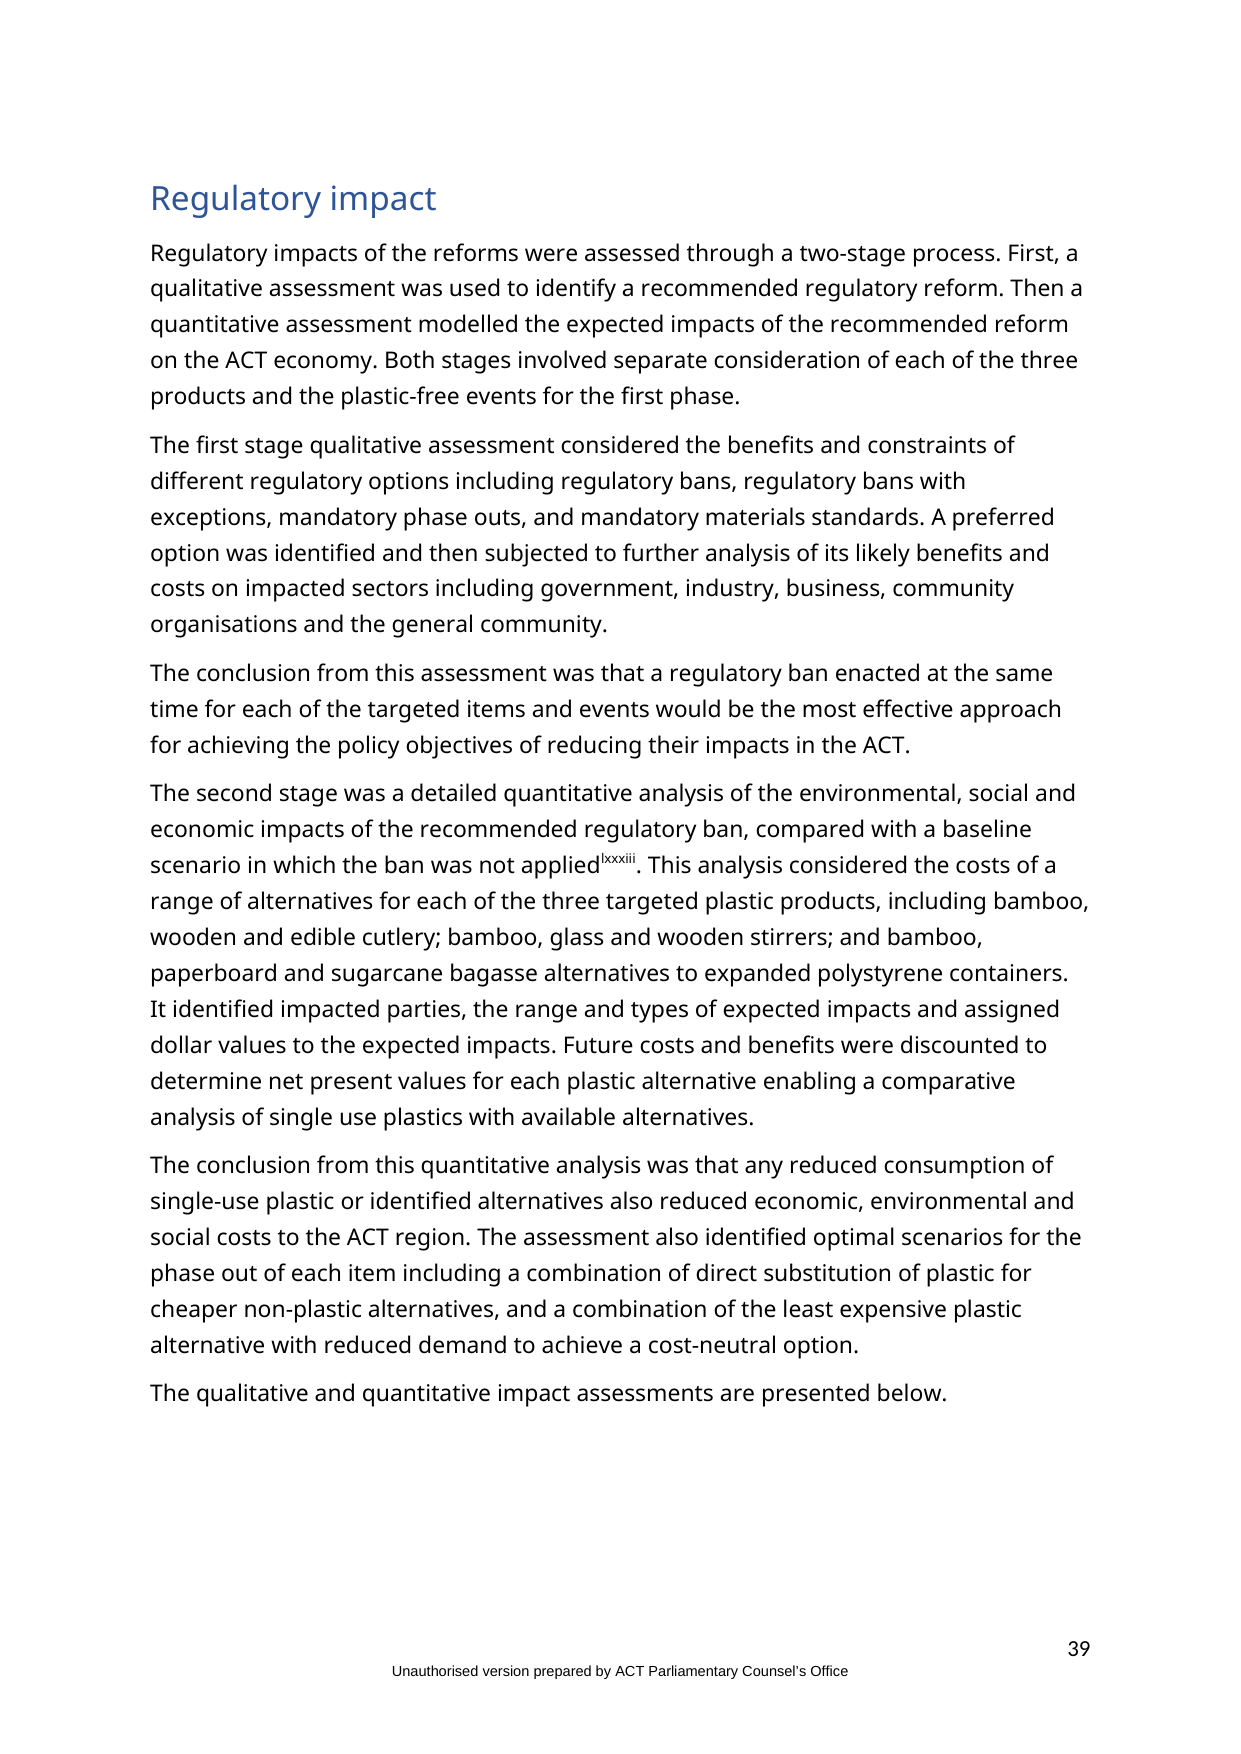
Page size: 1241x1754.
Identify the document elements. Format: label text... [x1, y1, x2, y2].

text Regulatory impacts of the reforms were assessed through a two-stage process. First, a qualitative assessment was used to identify a recommended regulatory reform. Then a quantitative assessment modelled the expected impacts of the recommended reform on the ACT economy. Both stages involved separate consideration of each of the three products and the plastic-free events for the first phase. [150, 236, 1090, 411]
subtitle Regulatory impact [150, 175, 1090, 220]
text The conclusion from this quantitative analysis was that any reduced consumption of single-use plastic or identified alternatives also reduced economic, environmental and social costs to the ACT region. The assessment also identified optimal scenarios for the phase out of each item including a combination of direct substitution of plastic for cheaper non-plastic alternatives, and a combination of the least expensive plastic alternative with reduced demand to achieve a cost-neutral option. [150, 1149, 1090, 1360]
text The first stage qualitative assessment considered the benefits and constraints of different regulatory options including regulatory bans, regulatory bans with exceptions, mandatory phase outs, and mandatory materials standards. A preferred option was identified and then subjected to further analysis of its likely benefits and costs on impacted sectors including government, industry, business, community organisations and the general community. [150, 429, 1090, 639]
text The qualitative and quantitative impact assessments are presented below. [150, 1377, 1090, 1408]
text The second stage was a detailed quantitative analysis of the environmental, social and economic impacts of the recommended regulatory ban, compared with a baseline scenario in which the ban was not applied. This analysis considered the costs of a range of alternatives for each of the three targeted plastic products, including bamboo, wooden and edible cutlery; bamboo, glass and wooden stirrers; and bamboo, paperboard and sugarcane bagasse alternatives to expanded polystyrene containers. It identified impacted parties, the range and types of expected impacts and assigned dollar values to the expected impacts. Future costs and benefits were discounted to determine net present values for each plastic alternative enabling a comparative analysis of single use plastics with available alternatives. [150, 777, 1090, 1132]
text The conclusion from this assessment was that a regulatory ban enacted at the same time for each of the targeted items and events would be the most effective approach for achieving the policy objectives of reducing their impacts in the ACT. [150, 657, 1090, 760]
